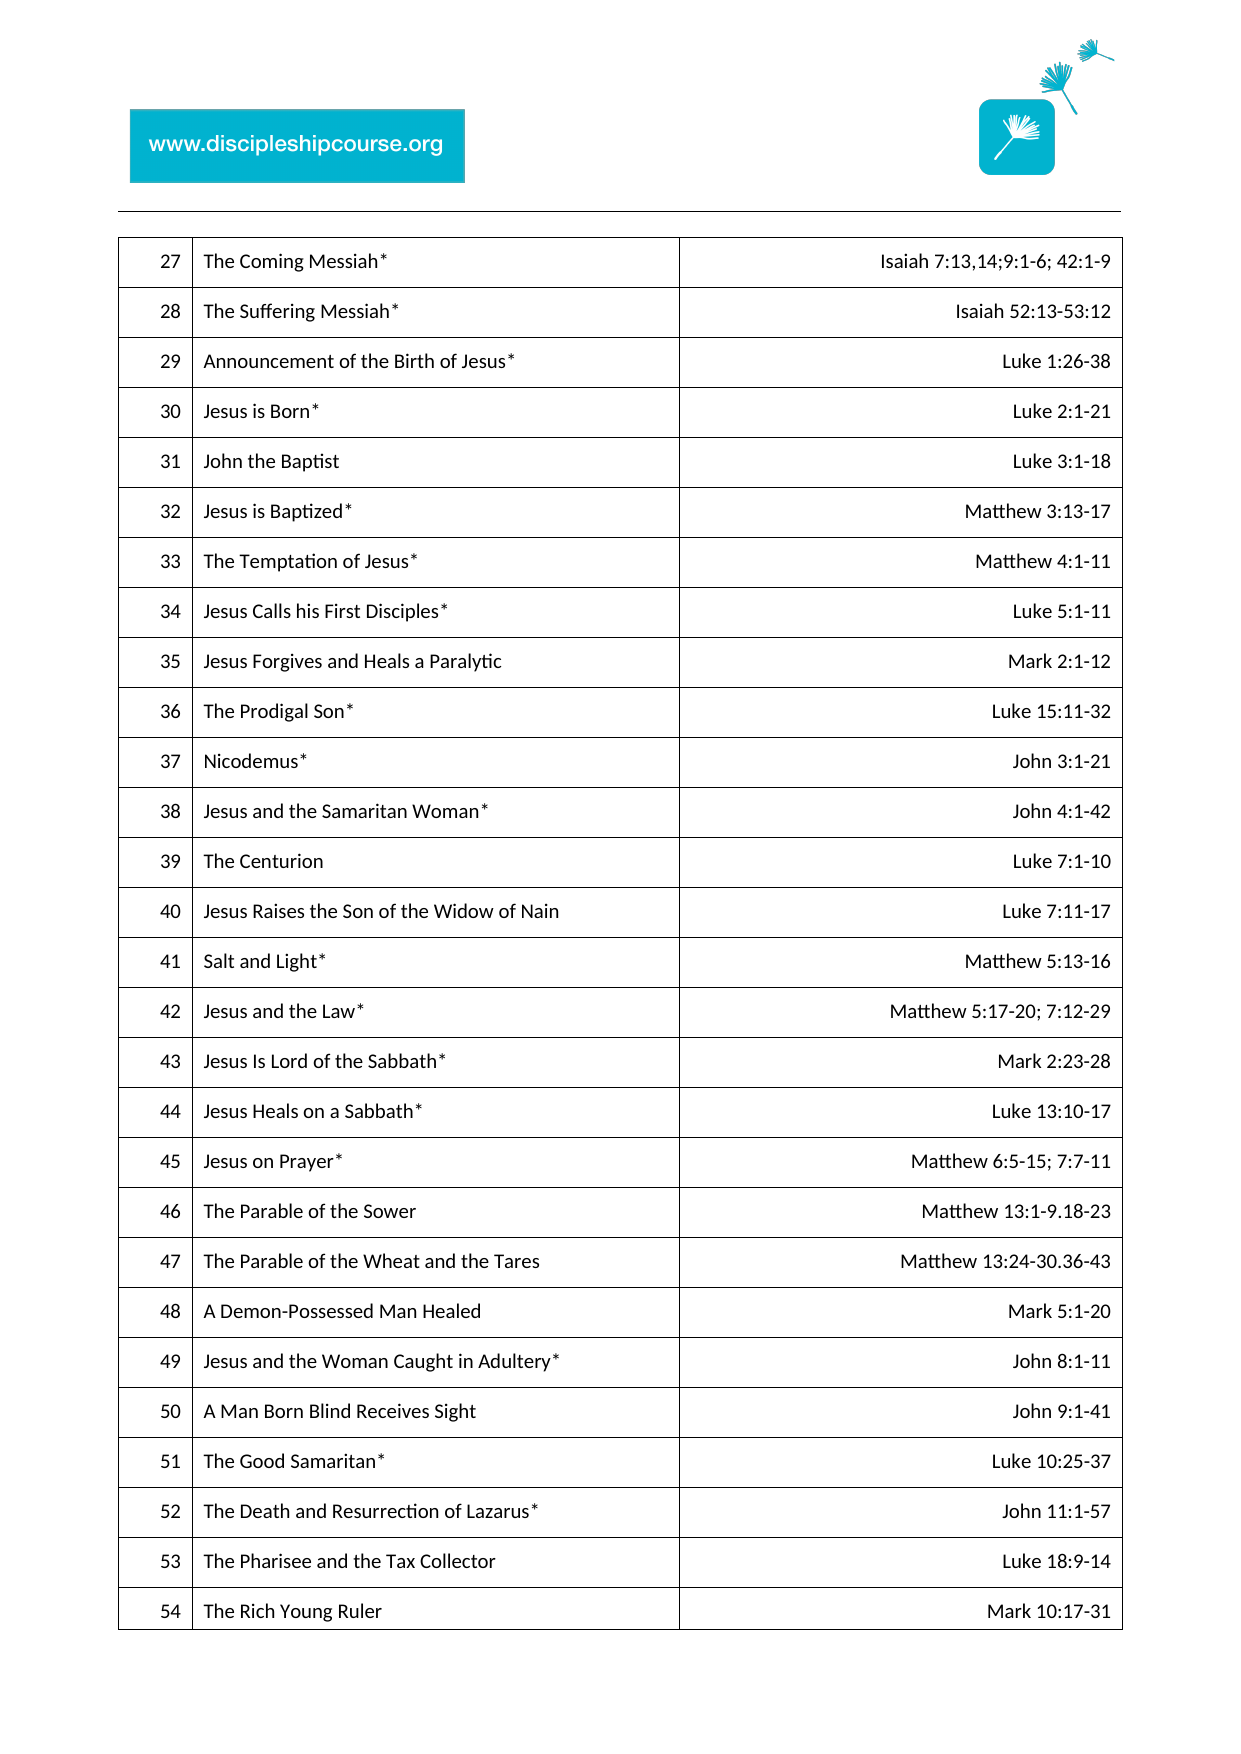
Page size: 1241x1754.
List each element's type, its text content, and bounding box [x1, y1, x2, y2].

table_cell Matthew 13:24-30.36-43 [680, 1238, 1122, 1287]
table_cell Jesus and the Samaritan Woman* [193, 788, 679, 837]
table_cell The Pharisee and the Tax Collector [193, 1538, 679, 1587]
table_cell Jesus is Baptized* [193, 488, 679, 537]
table_cell John 3:1-21 [680, 738, 1122, 787]
table_cell The Parable of the Sower [193, 1188, 679, 1237]
table_cell The Centurion [193, 838, 679, 887]
table_cell A Man Born Blind Receives Sight [193, 1388, 679, 1437]
table_cell Jesus and the Law* [193, 988, 679, 1037]
table_cell John the Baptist [193, 438, 679, 487]
picture [129, 109, 465, 183]
table_cell Luke 15:11-32 [680, 688, 1122, 737]
table_cell The Suffering Messiah* [193, 288, 679, 337]
table_cell Matthew 3:13-17 [680, 488, 1122, 537]
table_cell 37 [119, 738, 192, 787]
table_cell 32 [119, 488, 192, 537]
table_cell 30 [119, 388, 192, 437]
table_cell Luke 2:1-21 [680, 388, 1122, 437]
table_cell Mark 2:1-12 [680, 638, 1122, 687]
table_cell Jesus and the Woman Caught in Adultery* [193, 1338, 679, 1387]
table_cell Mark 2:23-28 [680, 1038, 1122, 1087]
table_cell 52 [119, 1488, 192, 1537]
table_cell A Demon-Possessed Man Healed [193, 1288, 679, 1337]
table_cell 53 [119, 1538, 192, 1587]
table_cell 49 [119, 1338, 192, 1387]
table_cell Luke 10:25-37 [680, 1438, 1122, 1487]
table_cell Jesus Is Lord of the Sabbath* [193, 1038, 679, 1087]
table_cell 46 [119, 1188, 192, 1237]
table_cell 36 [119, 688, 192, 737]
table_cell The Good Samaritan* [193, 1438, 679, 1487]
table_cell Luke 3:1-18 [680, 438, 1122, 487]
table_cell 41 [119, 938, 192, 987]
table_cell 35 [119, 638, 192, 687]
table_cell John 8:1-11 [680, 1338, 1122, 1387]
table_cell Salt and Light* [193, 938, 679, 987]
table_cell Jesus Heals on a Sabbath* [193, 1088, 679, 1137]
table_cell Luke 7:1-10 [680, 838, 1122, 887]
table_cell 29 [119, 338, 192, 387]
table_cell 40 [119, 888, 192, 937]
table_cell Luke 18:9-14 [680, 1538, 1122, 1587]
table_cell 48 [119, 1288, 192, 1337]
table_cell 50 [119, 1388, 192, 1437]
table_cell The Rich Young Ruler [193, 1588, 679, 1628]
table_cell 44 [119, 1088, 192, 1137]
table_cell Jesus Forgives and Heals a Paralytic [193, 638, 679, 687]
table_cell 27 [119, 238, 192, 287]
table_cell Announcement of the Birth of Jesus* [193, 338, 679, 387]
table_cell John 11:1-57 [680, 1488, 1122, 1537]
table_cell 28 [119, 288, 192, 337]
table_cell 34 [119, 588, 192, 637]
table_cell Mark 5:1-20 [680, 1288, 1122, 1337]
table_cell Luke 13:10-17 [680, 1088, 1122, 1137]
table_cell Luke 7:11-17 [680, 888, 1122, 937]
table_cell Luke 1:26-38 [680, 338, 1122, 387]
table_cell The Death and Resurrection of Lazarus* [193, 1488, 679, 1537]
table_cell Jesus Calls his First Disciples* [193, 588, 679, 637]
table_cell 45 [119, 1138, 192, 1187]
table_cell 38 [119, 788, 192, 837]
table_cell 43 [119, 1038, 192, 1087]
table_cell John 4:1-42 [680, 788, 1122, 837]
table_cell 39 [119, 838, 192, 887]
table_cell Matthew 13:1-9.18-23 [680, 1188, 1122, 1237]
table_cell The Temptation of Jesus* [193, 538, 679, 587]
table_cell Isaiah 52:13-53:12 [680, 288, 1122, 337]
table_cell 31 [119, 438, 192, 487]
table_cell Matthew 4:1-11 [680, 538, 1122, 587]
table_cell Jesus is Born* [193, 388, 679, 437]
table_cell Luke 5:1-11 [680, 588, 1122, 637]
table_cell The Coming Messiah* [193, 238, 679, 287]
table_cell Matthew 5:17-20; 7:12-29 [680, 988, 1122, 1037]
table_cell Isaiah 7:13,14;9:1-6; 42:1-9 [680, 238, 1122, 287]
table_cell John 9:1-41 [680, 1388, 1122, 1437]
table_cell 42 [119, 988, 192, 1037]
picture [974, 39, 1115, 175]
table_cell Mark 10:17-31 [680, 1588, 1122, 1628]
table_cell The Prodigal Son* [193, 688, 679, 737]
table_cell Matthew 5:13-16 [680, 938, 1122, 987]
table_cell The Parable of the Wheat and the Tares [193, 1238, 679, 1287]
table_cell 33 [119, 538, 192, 587]
table_cell Matthew 6:5-15; 7:7-11 [680, 1138, 1122, 1187]
table_cell Jesus Raises the Son of the Widow of Nain [193, 888, 679, 937]
table_cell 54 [119, 1588, 192, 1628]
table_cell Nicodemus* [193, 738, 679, 787]
table_cell 47 [119, 1238, 192, 1287]
table_cell 51 [119, 1438, 192, 1487]
table_cell Jesus on Prayer* [193, 1138, 679, 1187]
